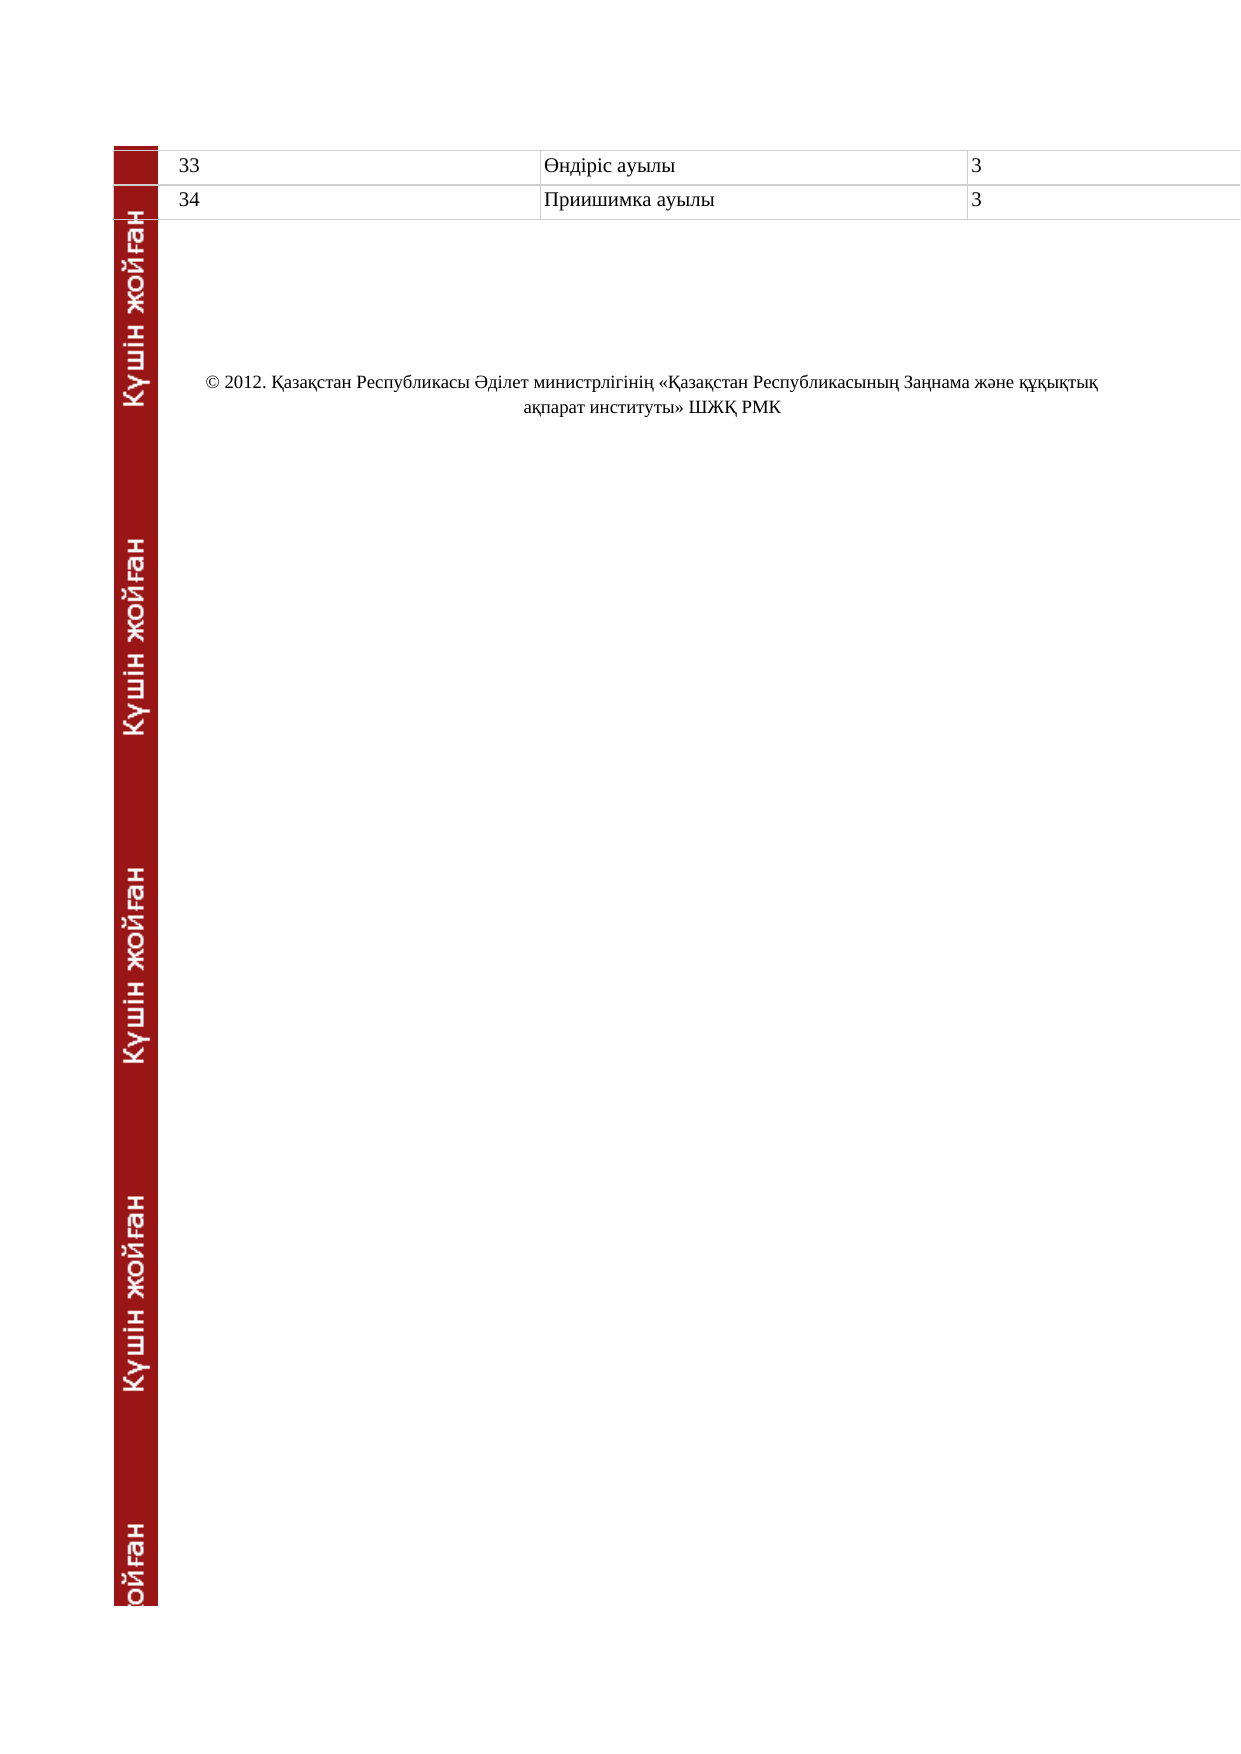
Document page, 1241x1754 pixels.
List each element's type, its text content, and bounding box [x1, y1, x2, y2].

picture [114, 146, 158, 150]
table_cell 33 [114, 151, 540, 184]
table_cell 3 [968, 186, 1240, 219]
picture [114, 220, 158, 371]
table_cell Өндіріс ауылы [541, 151, 967, 184]
table_cell 34 [114, 186, 540, 219]
text © 2012. Қазақстан Республикасы Әділет министрлігінің «Қазақстан Республикасының Заңнама және құқықтық ақпарат институты» ШЖҚ РМК [112, 371, 1128, 417]
picture [114, 417, 158, 1606]
table_cell 3 [968, 151, 1240, 184]
table_cell Приишимка ауылы [541, 186, 967, 219]
